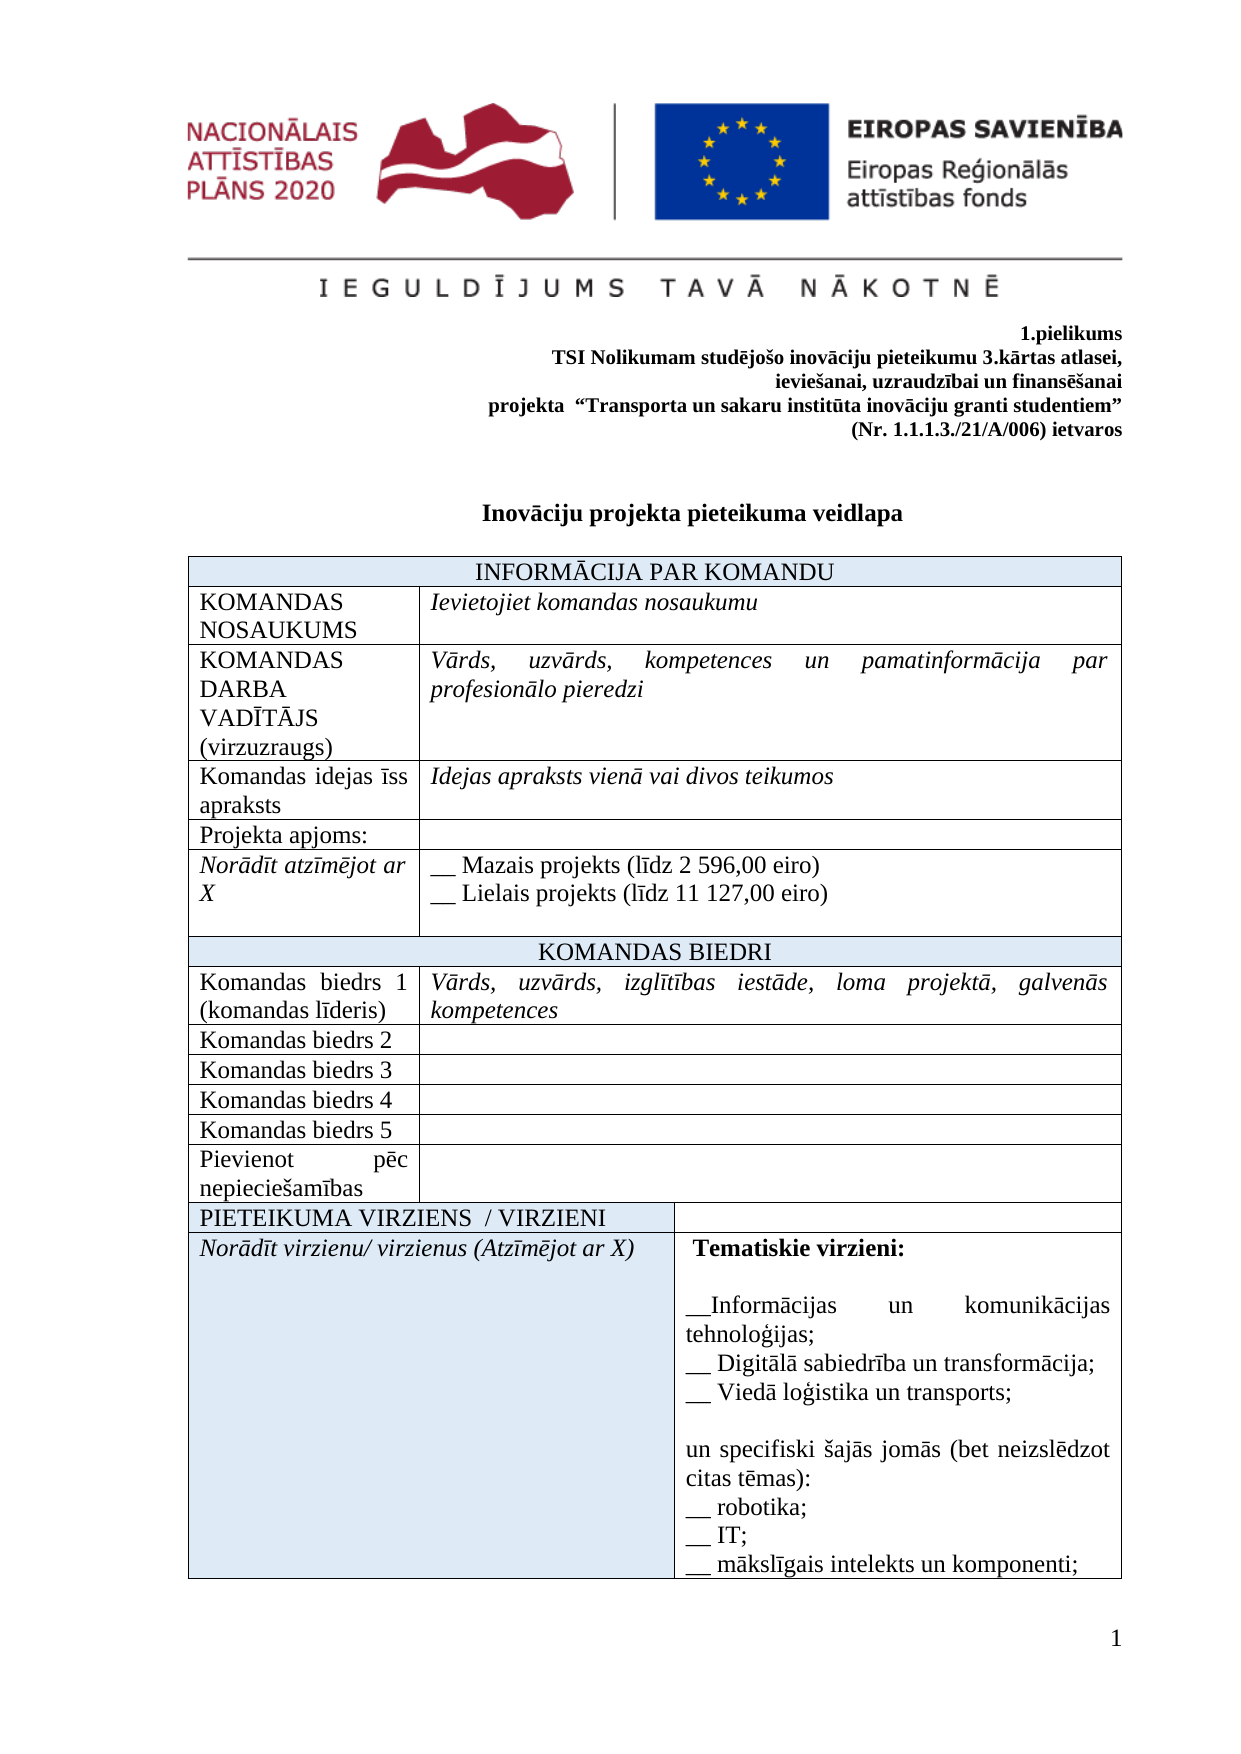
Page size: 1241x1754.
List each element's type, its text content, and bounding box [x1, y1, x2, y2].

table_cell [420, 1115, 1121, 1143]
table_cell [420, 1025, 1121, 1054]
table_cell [420, 820, 1121, 849]
table_cell Komandas idejas īss apraksts [189, 761, 419, 819]
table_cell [675, 1233, 1121, 1578]
table_header INFORMĀCIJA PAR KOMANDU [189, 557, 1121, 586]
table_cell [420, 1055, 1121, 1084]
table_cell Idejas apraksts vienā vai divos teikumos [420, 761, 1121, 819]
table_cell Komandas biedrs 2 [189, 1025, 419, 1054]
table_cell Komandas biedrs 3 [189, 1055, 419, 1084]
list Inovāciju projekta pieteikuma veidlapa [262, 498, 1122, 527]
table_cell PIETEIKUMA VIRZIENS / VIRZIENI [189, 1203, 674, 1232]
table_cell Komandas biedrs 4 [189, 1085, 419, 1114]
table_cell [420, 1085, 1121, 1114]
text projekta “Transporta un sakaru institūta inovāciju granti studentiem” [187, 393, 1122, 417]
table_cell Norādīt atzīmējot ar X [189, 850, 419, 936]
table_cell KOMANDAS NOSAUKUMS [189, 587, 419, 644]
table_cell Komandas biedrs 5 [189, 1115, 419, 1143]
table_cell Ievietojiet komandas nosaukumu [420, 587, 1121, 644]
text 1.pielikums [187, 321, 1122, 345]
table_cell Pievienot pēc nepieciešamības [189, 1145, 419, 1202]
table_cell KOMANDAS BIEDRI [189, 937, 1121, 966]
picture [187, 103, 1123, 297]
table_cell [420, 1145, 1121, 1202]
table_cell Vārds, uzvārds, kompetences un pamatinformācija par profesionālo pieredzi [420, 645, 1121, 760]
text TSI Nolikumam studējošo inovāciju pieteikumu 3.kārtas atlasei, [187, 345, 1122, 369]
table_cell KOMANDAS DARBA VADĪTĀJS (virzuzraugs) [189, 645, 419, 760]
text ieviešanai, uzraudzībai un finansēšanai [187, 369, 1122, 393]
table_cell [189, 1233, 674, 1578]
table_cell [675, 1203, 1121, 1232]
table_cell Vārds, uzvārds, izglītības iestāde, loma projektā, galvenās kompetences [420, 967, 1121, 1024]
table_cell Komandas biedrs 1 (komandas līderis) [189, 967, 419, 1024]
text (Nr. 1.1.1.3./21/A/006) ietvaros [187, 417, 1122, 441]
table_cell __ Mazais projekts (līdz 2 596,00 eiro) __ Lielais projekts (līdz 11 127,00 eiro) [420, 850, 1121, 936]
table_cell Projekta apjoms: [189, 820, 419, 849]
